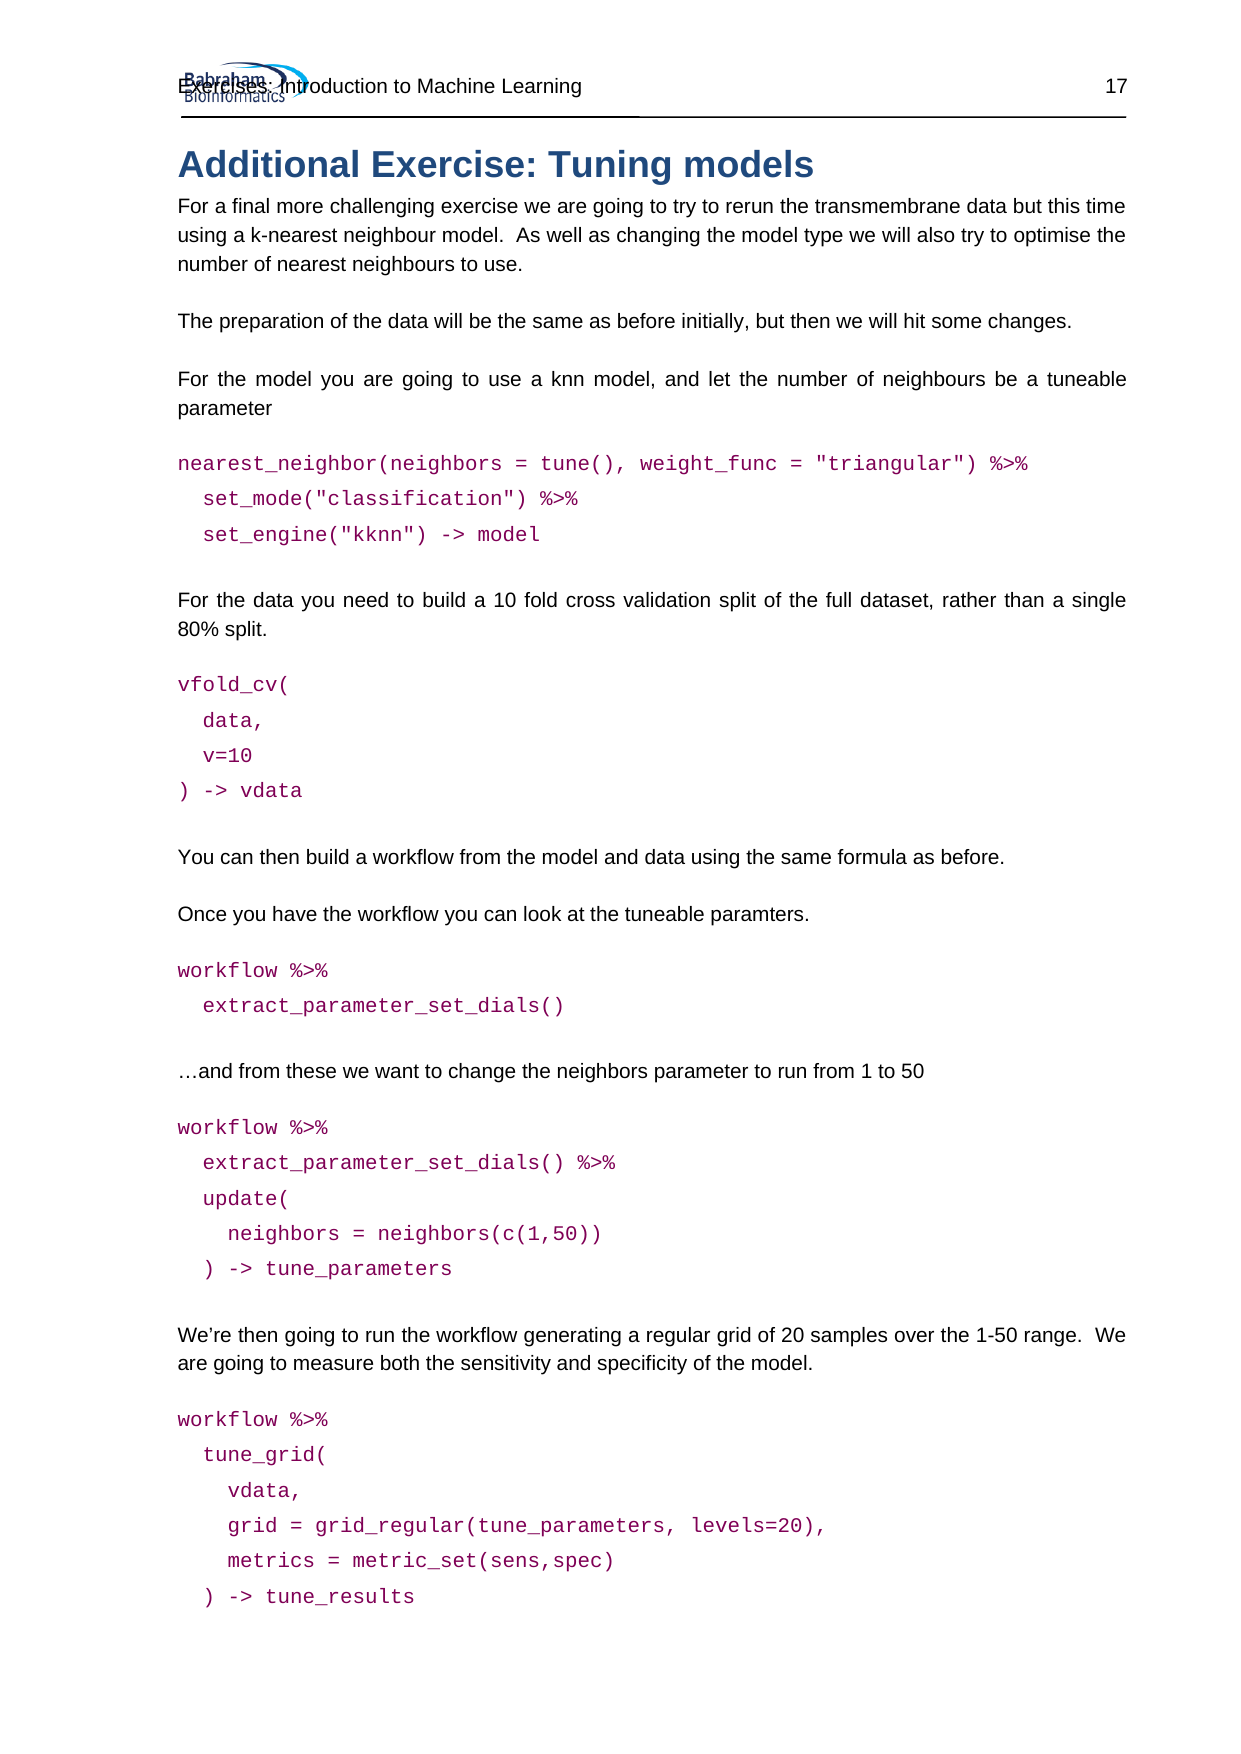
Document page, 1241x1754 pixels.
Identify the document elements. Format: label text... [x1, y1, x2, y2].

text tune_grid( [177, 1444, 1128, 1468]
text grid = grid_regular(tune_parameters, levels=20), [177, 1515, 1128, 1539]
text For a final more challenging exercise we are going to try to rerun the transmembrane data but this time using a k-nearest neighbour model. As well as changing the model type we will also try to optimise the number of nearest neighbours to use. [177, 194, 1128, 276]
text We’re then going to run the workflow generating a regular grid of 20 samples over the 1-50 range. We are going to measure both the sensitivity and specificity of the model. [177, 1322, 1128, 1375]
text metrics = metric_set(sens,spec) [177, 1550, 1128, 1574]
text ) -> tune_parameters [177, 1258, 1128, 1282]
text extract_parameter_set_dials() [177, 995, 1128, 1019]
text neighbors = neighbors(c(1,50)) [177, 1223, 1128, 1247]
text ) -> tune_results [177, 1586, 1128, 1609]
text set_mode("classification") %>% [177, 488, 1128, 512]
text set_engine("kknn") -> model [177, 524, 1128, 547]
text For the model you are going to use a knn model, and let the number of neighbours be a tuneable parameter [177, 367, 1128, 419]
text v=10 [177, 745, 1128, 769]
text workflow %>% [177, 1409, 1128, 1432]
text update( [177, 1187, 1128, 1211]
text vfold_cv( [177, 674, 1128, 698]
text Once you have the workflow you can look at the tuneable paramters. [177, 902, 1128, 926]
text For the data you need to build a 10 fold cross validation split of the full dataset, rather than a single 80% split. [177, 588, 1128, 641]
text data, [177, 709, 1128, 733]
text workflow %>% [177, 959, 1128, 983]
text nearest_neighbor(neighbors = tune(), weight_func = "triangular") %>% [177, 453, 1128, 477]
text workflow %>% [177, 1117, 1128, 1140]
picture [177, 59, 310, 107]
text The preparation of the data will be the same as before initially, but then we will hit some changes. [177, 309, 1128, 333]
text extract_parameter_set_dials() %>% [177, 1152, 1128, 1176]
text You can then build a workflow from the model and data using the same formula as before. [177, 844, 1128, 868]
text …and from these we want to change the neighbors parameter to run from 1 to 50 [177, 1059, 1128, 1083]
subtitle Additional Exercise: Tuning models [177, 142, 1128, 186]
text ) -> vdata [177, 780, 1128, 804]
text vdata, [177, 1479, 1128, 1503]
